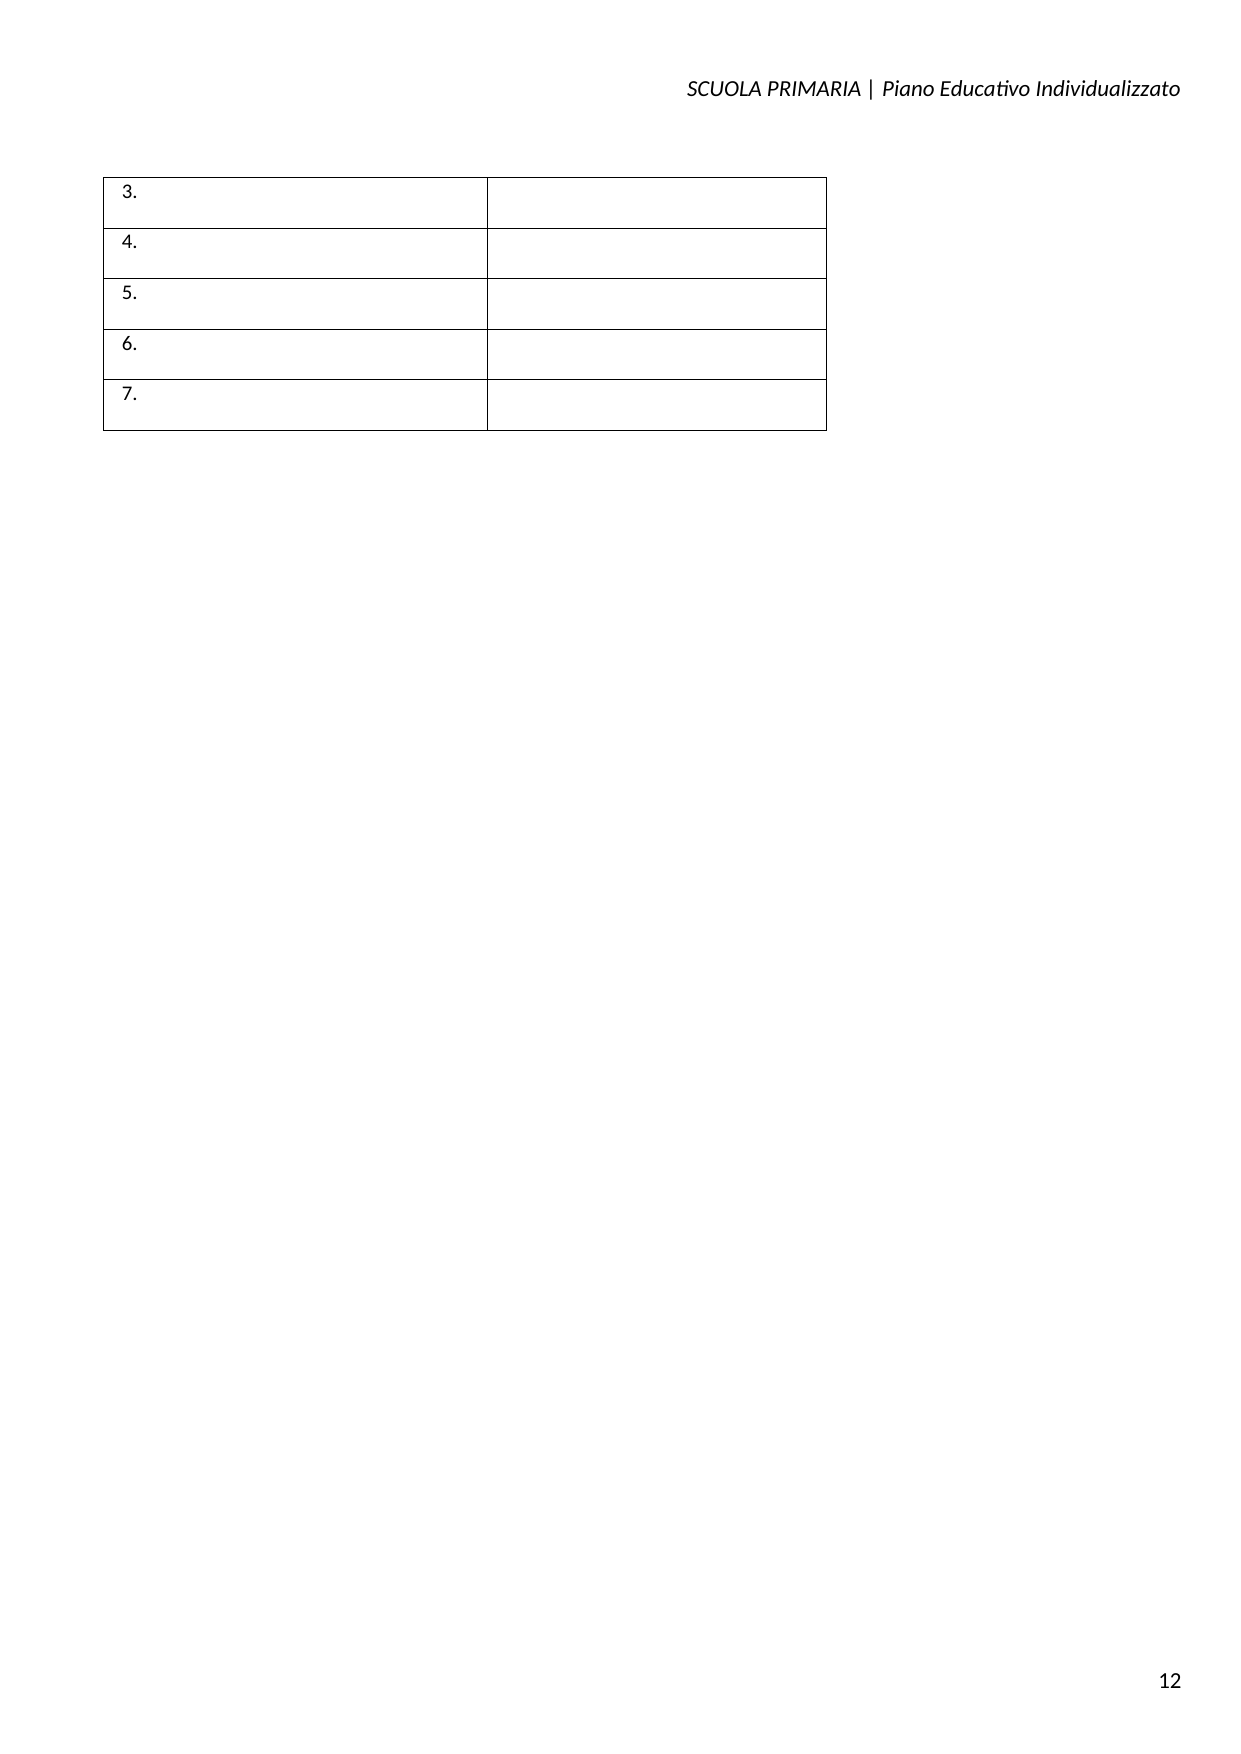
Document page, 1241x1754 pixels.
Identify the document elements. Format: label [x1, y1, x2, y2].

table_cell [104, 229, 487, 278]
table_cell [104, 279, 487, 329]
table_cell [488, 279, 826, 329]
table_cell [488, 330, 826, 379]
table_cell [488, 178, 826, 228]
table_cell [488, 229, 826, 278]
table_cell [104, 330, 487, 379]
table_cell [488, 380, 826, 430]
table_cell [104, 178, 487, 228]
table_cell [104, 380, 487, 430]
